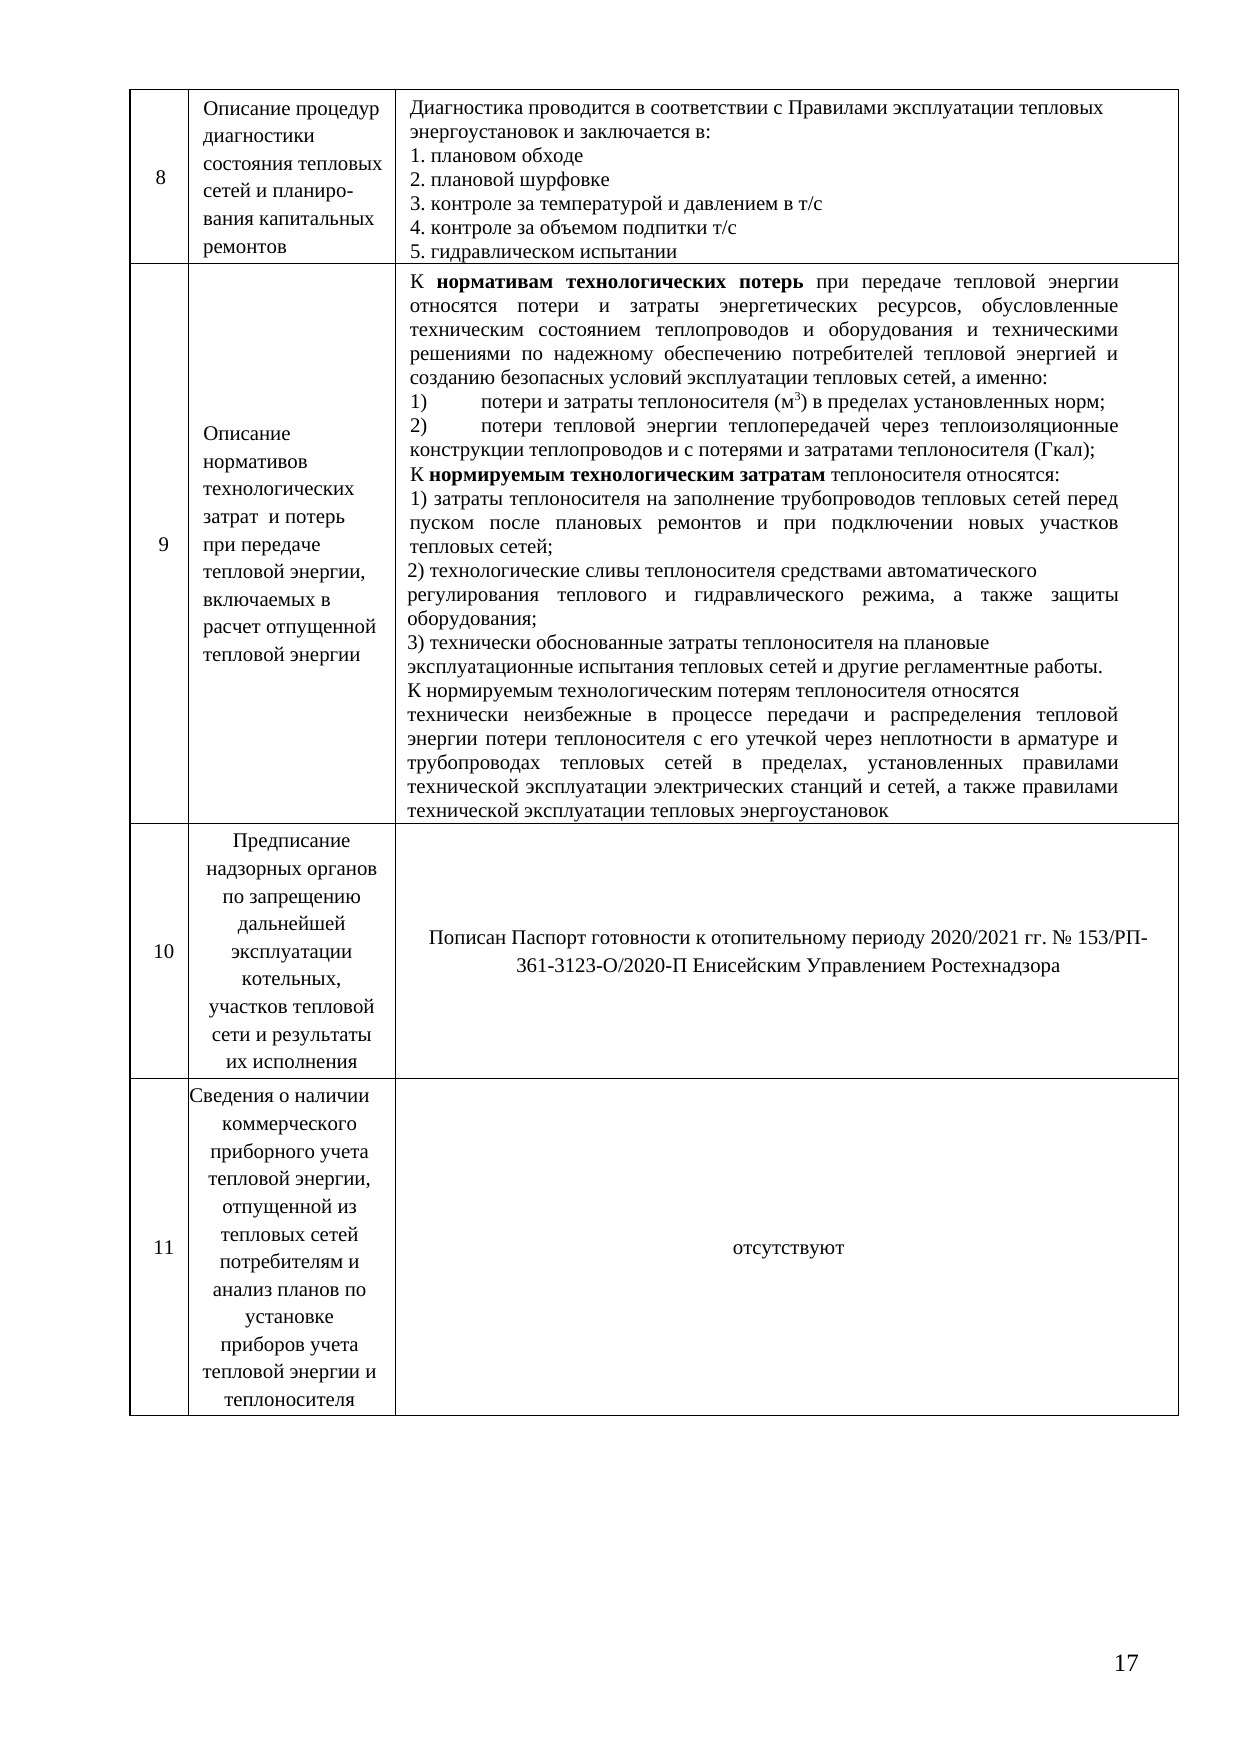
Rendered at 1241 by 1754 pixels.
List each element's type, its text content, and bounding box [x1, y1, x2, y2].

table_cell Описание процедур диагностики состояния тепловых сетей и планиро-вания капитальных ремонтов [189, 90, 395, 263]
table_cell Пописан Паспорт готовности к отопительному периоду 2020/2021 гг. № 153/РП-361-3123-О/2020-П Енисейским Управлением Ростехнадзора [396, 824, 1178, 1077]
table_cell 8 [131, 90, 188, 263]
table_cell Сведения о наличии коммерческого приборного учета тепловой энергии, отпущенной из тепловых сетей потребителям и анализ планов по установке приборов учета тепловой энергии и теплоносителя [189, 1079, 395, 1415]
table_cell К нормативам технологических потерь при передаче тепловой энергии относятся потери и затраты энергетических ресурсов, обусловленные техническим состоянием теплопроводов и оборудования и техническими решениями по надежному обеспечению потребителей тепловой энергией и созданию безопасных условий эксплуатации тепловых сетей, а именно: потери и затраты теплоносителя (м3) в пределах установленных норм; потери тепловой энергии теплопередачей через теплоизоляционные конструкции теплопроводов и с потерями и затратами теплоносителя (Гкал); К нормируемым технологическим затратам теплоносителя относятся: 1) затраты теплоносителя на заполнение трубопроводов тепловых сетей перед пуском после плановых ремонтов и при подключении новых участков тепловых сетей; 2) технологические сливы теплоносителя средствами автоматического регулирования теплового и гидравлического режима, а также защиты оборудования; 3) технически обоснованные затраты теплоносителя на плановые эксплуатационные испытания тепловых сетей и другие регламентные работы. К нормируемым технологическим потерям теплоносителя относятся технически неизбежные в процессе передачи и распределения тепловой энергии потери теплоносителя с его утечкой через неплотности в арматуре и трубопроводах тепловых сетей в пределах, установленных правилами технической эксплуатации электрических станций и сетей, а также правилами технической эксплуатации тепловых энергоустановок [396, 264, 1178, 822]
table_cell Описание нормативов технологических затрат и потерь при передаче тепловой энергии, включаемых в расчет отпущенной тепловой энергии [189, 264, 395, 822]
table_cell Диагностика проводится в соответствии с Правилами эксплуатации тепловых энергоустановок и заключается в: 1. плановом обходе 2. плановой шурфовке 3. контроле за температурой и давлением в т/с 4. контроле за объемом подпитки т/с 5. гидравлическом испытании [396, 90, 1178, 263]
table_cell 11 [131, 1079, 188, 1415]
table_cell отсутствуют [396, 1079, 1178, 1415]
table_cell 9 [131, 264, 188, 822]
table_cell Предписание надзорных органов по запрещению дальнейшей эксплуатации котельных, участков тепловой сети и результаты их исполнения [189, 824, 395, 1077]
table_cell 10 [131, 824, 188, 1077]
